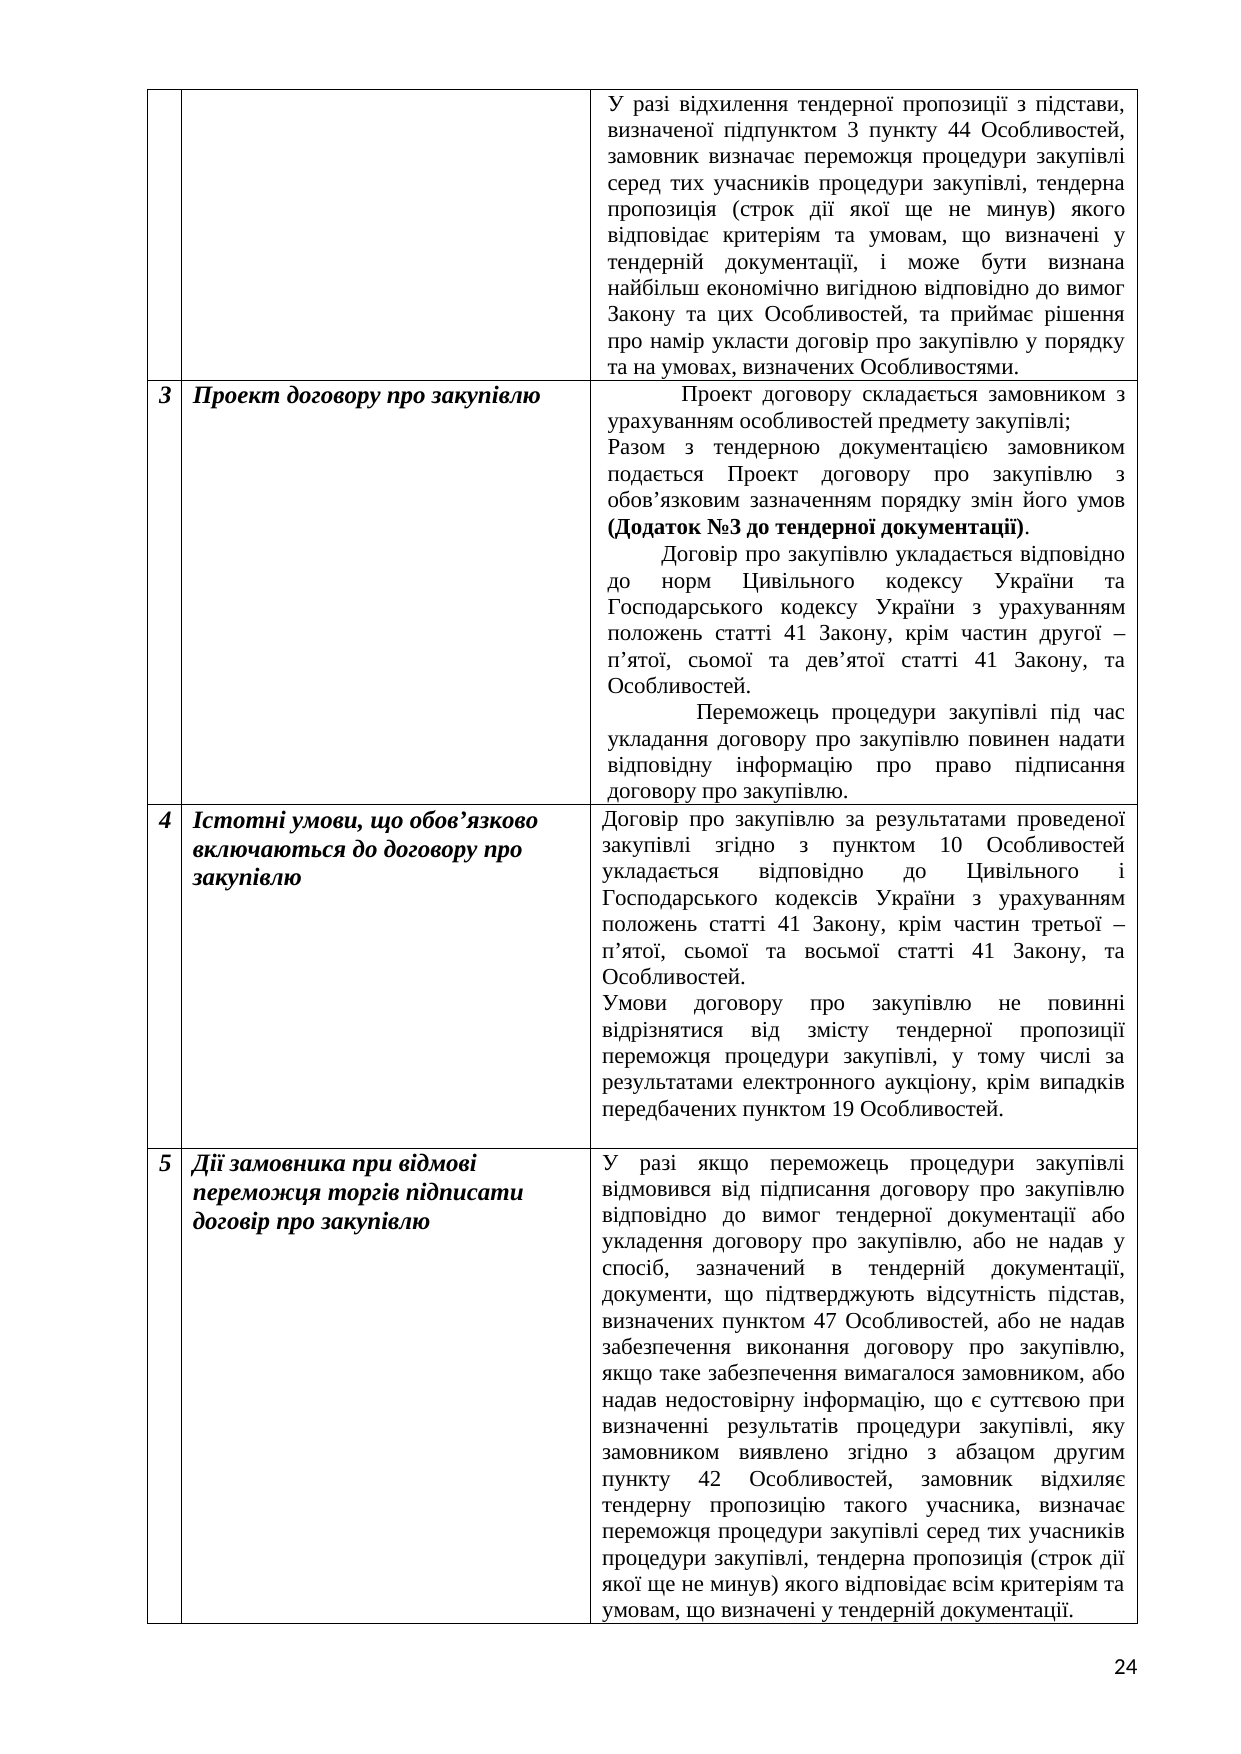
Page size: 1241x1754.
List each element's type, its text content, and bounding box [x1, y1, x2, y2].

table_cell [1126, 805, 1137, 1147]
table_cell 2 [148, 90, 181, 379]
table_cell Істотні умови, що обов’язково включаються до договору про закупівлю [182, 805, 590, 1147]
table_cell 5 [148, 1149, 181, 1623]
table_cell 4 [148, 805, 181, 1147]
table_cell 3 [148, 381, 181, 804]
table_cell У разі якщо переможець процедури закупівлі відмовився від підписання договору про закупівлю відповідно до вимог тендерної документації або укладення договору про закупівлю, або не надав у спосіб, зазначений в тендерній документації, документи, що підтверджують відсутність підстав, визначених пунктом 47 Особливостей, або не надав забезпечення виконання договору про закупівлю, якщо таке забезпечення вимагалося замовником, або надав недостовірну інформацію, що є суттєвою при визначенні результатів процедури закупівлі, яку замовником виявлено згідно з абзацом другим пункту 42 Особливостей, замовник відхиляє тендерну пропозицію такого учасника, визначає переможця процедури закупівлі серед тих учасників процедури закупівлі, тендерна пропозиція (строк дії якої ще не минув) якого відповідає всім критеріям та умовам, що визначені у тендерній документації. [591, 1149, 1137, 1623]
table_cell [182, 90, 590, 379]
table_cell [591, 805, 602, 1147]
table_cell Проект договору про закупівлю [182, 381, 590, 804]
table_cell Дії замовника при відмові переможця торгів підписати договір про закупівлю [182, 1149, 590, 1623]
table_cell Проект договору складається замовником з урахуванням особливостей предмету закупівлі; Разом з тендерною документацією замовником подається Проект договору про закупівлю з обов’язковим зазначенням порядку змін його умов (Додаток №3 до тендерної документації). Договір про закупівлю укладається відповідно до норм Цивільного кодексу України та Господарського кодексу України з урахуванням положень статті 41 Закону, крім частин другої – п’ятої, сьомої та дев’ятої статті 41 Закону, та Особливостей. Переможець процедури закупівлі під час укладання договору про закупівлю повинен надати відповідну інформацію про право підписання договору про закупівлю. [591, 381, 1137, 804]
